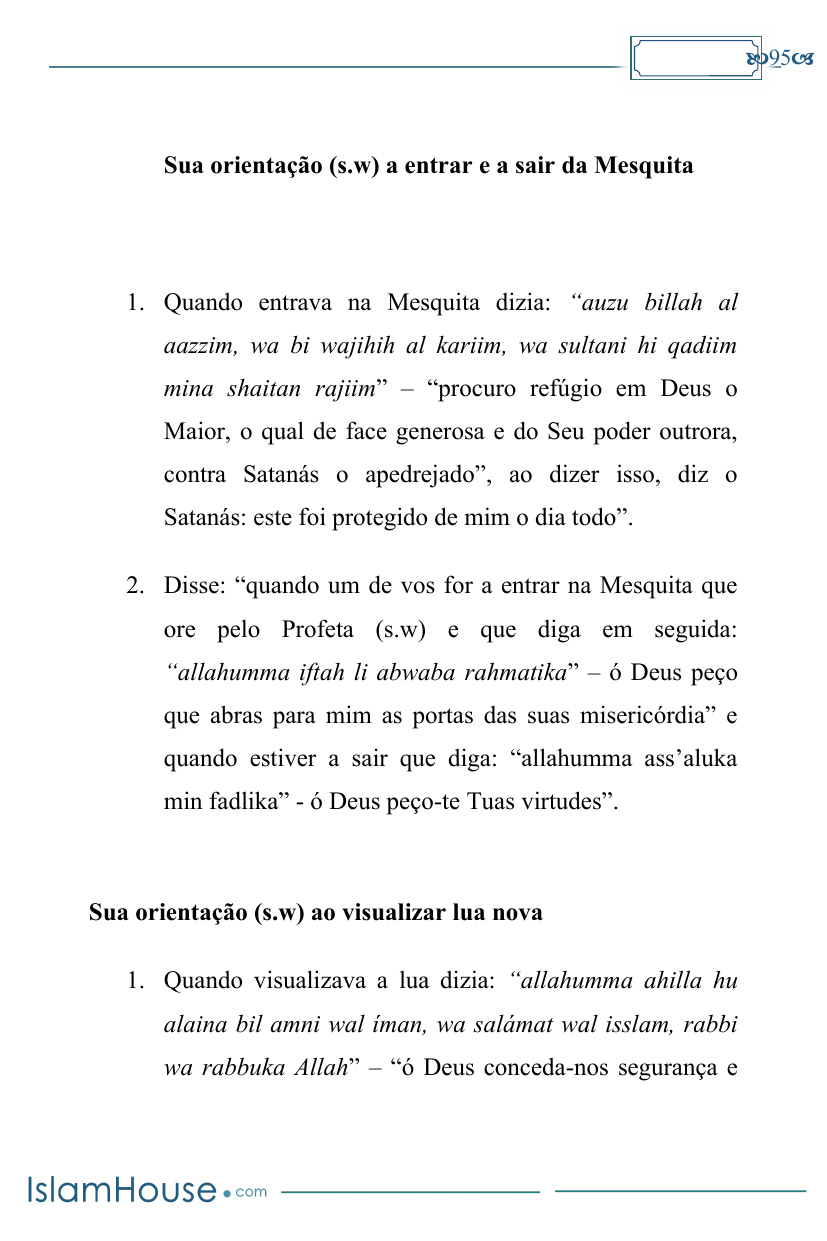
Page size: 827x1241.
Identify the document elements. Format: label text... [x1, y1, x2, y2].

text Sua orientação (s.w) a entrar e a sair da Mesquita [164, 151, 738, 179]
text Sua orientação (s.w) ao visualizar lua nova [89, 897, 738, 926]
picture [20, 1171, 541, 1209]
picture [548, 1170, 807, 1208]
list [126, 966, 738, 1081]
list Quando entrava na Mesquita dizia: “auzu billah al aazzim, wa bi wajihih al kariim, wa sultani hi qadiim mina shaitan rajiim” – “procuro refúgio em Deus o Maior, o qual de face generosa e do Seu poder outrora, contra Satanás o apedrejado”, ao dizer isso, diz o Satanás: este foi protegido de mim o dia todo”. [126, 287, 738, 531]
list Disse: “quando um de vos for a entrar na Mesquita que ore pelo Profeta (s.w) e que diga em seguida: “allahumma iftah li abwaba rahmatika” – ó Deus peço que abras para mim as portas das suas misericórdia” e quando estiver a sair que diga: “allahumma ass’aluka min fadlika” - ó Deus peço-te Tuas virtudes”. [126, 571, 738, 815]
